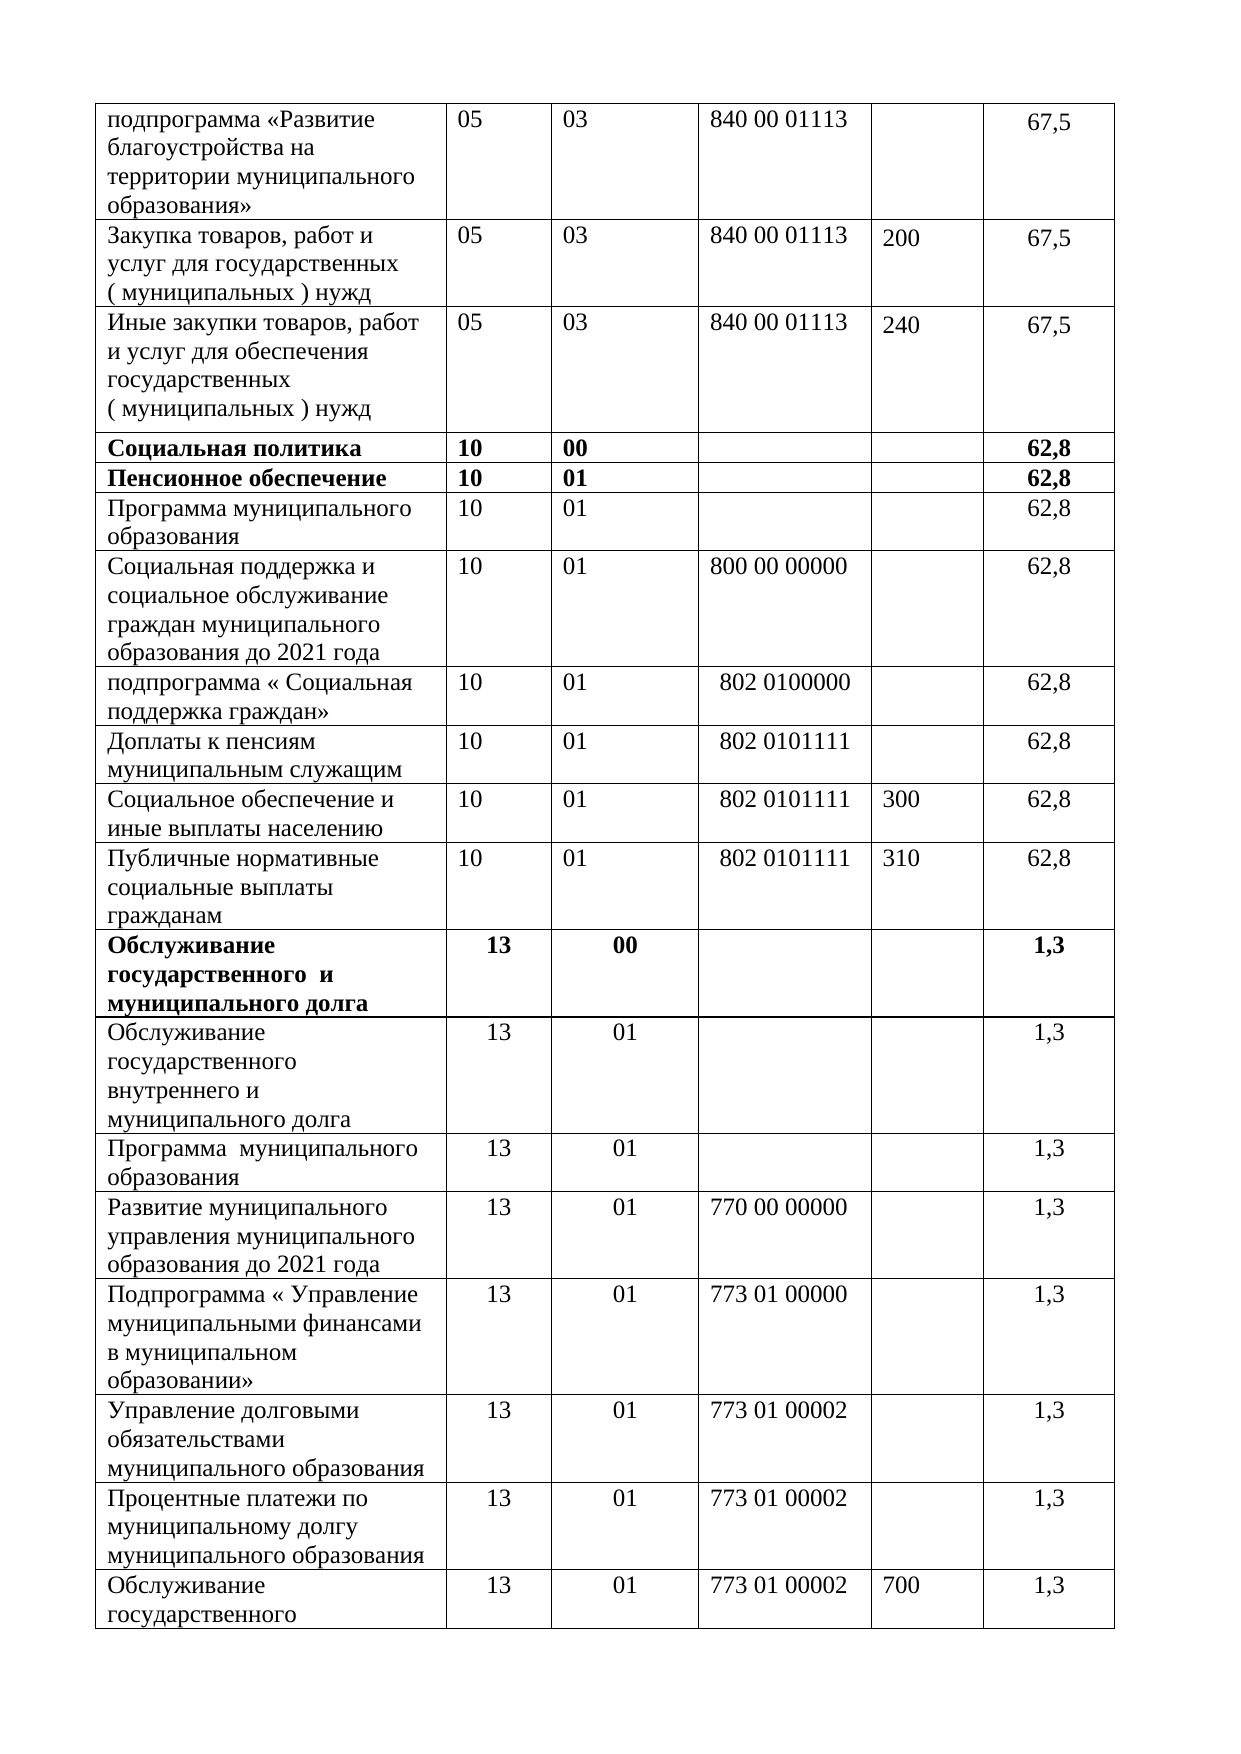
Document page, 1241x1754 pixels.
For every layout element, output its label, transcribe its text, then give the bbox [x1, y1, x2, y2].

table_cell [872, 667, 983, 725]
table_cell 01 [552, 1018, 698, 1132]
table_cell 67,5 [984, 104, 1114, 219]
table_cell 773 01 00002 [699, 1483, 871, 1569]
table_cell Пенсионное обеспечение [96, 463, 446, 492]
table_cell Процентные платежи по муниципальному долгу муниципального образования [96, 1483, 446, 1569]
table_cell 802 0101111 [699, 726, 871, 783]
table_cell [872, 493, 983, 550]
table_cell 03 [552, 220, 698, 306]
table_cell 01 [552, 1570, 698, 1627]
table_cell 840 00 01113 [699, 104, 871, 219]
table_cell Иные закупки товаров, работ и услуг для обеспечения государственных ( муниципальных ) нужд [96, 307, 446, 432]
table_cell 01 [552, 1192, 698, 1278]
table_cell 1,3 [984, 1483, 1114, 1569]
table_cell 10 [447, 667, 551, 725]
table_cell 773 01 00000 [699, 1279, 871, 1394]
table_cell 1,3 [984, 1018, 1114, 1132]
table_cell 770 00 00000 [699, 1192, 871, 1278]
table_cell 1,3 [984, 1395, 1114, 1482]
table_cell 13 [447, 1279, 551, 1394]
table_cell 310 [872, 843, 983, 929]
table_cell 840 00 01113 [699, 220, 871, 306]
table_cell 802 0101111 [699, 784, 871, 842]
table_cell 01 [552, 493, 698, 550]
table_cell 10 [447, 551, 551, 666]
table_cell Социальная поддержка и социальное обслуживание граждан муниципального образования до 2021 года [96, 551, 446, 666]
table_cell 840 00 01113 [699, 307, 871, 432]
table_cell 240 [872, 307, 983, 432]
table_cell Обслуживание государственного и муниципального долга [96, 930, 446, 1016]
table_cell [872, 1134, 983, 1191]
table_cell 62,8 [984, 667, 1114, 725]
table_cell 1,3 [984, 930, 1114, 1016]
table_cell 01 [552, 551, 698, 666]
table_cell [699, 1134, 871, 1191]
table_cell 10 [447, 726, 551, 783]
table_cell [699, 1018, 871, 1132]
table_cell [699, 463, 871, 492]
table_cell 62,8 [984, 843, 1114, 929]
table_cell 05 [447, 307, 551, 432]
table_cell Доплаты к пенсиям муниципальным служащим [96, 726, 446, 783]
table_cell Публичные нормативные социальные выплаты гражданам [96, 843, 446, 929]
table_cell 62,8 [984, 551, 1114, 666]
table_cell Подпрограмма « Управление муниципальными финансами в муниципальном образовании» [96, 1279, 446, 1394]
table_cell 13 [447, 1192, 551, 1278]
table_cell 13 [447, 1570, 551, 1627]
table_cell 01 [552, 1279, 698, 1394]
table_cell Управление долговыми обязательствами муниципального образования [96, 1395, 446, 1482]
table_cell 01 [552, 667, 698, 725]
table_cell 01 [552, 784, 698, 842]
table_cell Закупка товаров, работ и услуг для государственных ( муниципальных ) нужд [96, 220, 446, 306]
table_cell 13 [447, 1483, 551, 1569]
table_cell 13 [447, 1134, 551, 1191]
table_cell 10 [447, 433, 551, 462]
table_cell 1,3 [984, 1279, 1114, 1394]
table_cell 01 [552, 843, 698, 929]
table_cell 62,8 [984, 784, 1114, 842]
table_cell [872, 1018, 983, 1132]
table_cell 13 [447, 1395, 551, 1482]
table_cell 802 0100000 [699, 667, 871, 725]
table_cell 62,8 [984, 493, 1114, 550]
table_cell 05 [447, 220, 551, 306]
table_cell [872, 1279, 983, 1394]
table_cell Социальное обеспечение и иные выплаты населению [96, 784, 446, 842]
table_cell [872, 1395, 983, 1482]
table_cell 01 [552, 1134, 698, 1191]
table_cell 01 [552, 1395, 698, 1482]
table_cell 67,5 [984, 220, 1114, 306]
table_cell [699, 433, 871, 462]
table_cell 01 [552, 726, 698, 783]
table_cell 00 [552, 433, 698, 462]
table_cell 62,8 [984, 463, 1114, 492]
table_cell [872, 726, 983, 783]
table_cell 13 [447, 930, 551, 1016]
table_cell 03 [552, 307, 698, 432]
table_cell 300 [872, 784, 983, 842]
table_cell [872, 551, 983, 666]
table_cell 1,3 [984, 1134, 1114, 1191]
table_cell 10 [447, 493, 551, 550]
table_cell 800 00 00000 [699, 551, 871, 666]
table_cell 62,8 [984, 726, 1114, 783]
table_cell 05 [447, 104, 551, 219]
table_cell 13 [447, 1018, 551, 1132]
table_cell Развитие муниципального управления муниципального образования до 2021 года [96, 1192, 446, 1278]
table_cell [699, 493, 871, 550]
table_cell [699, 930, 871, 1016]
table_cell 1,3 [984, 1192, 1114, 1278]
table_cell [872, 1483, 983, 1569]
table_cell 03 [552, 104, 698, 219]
table_cell 10 [447, 463, 551, 492]
table_cell [872, 463, 983, 492]
table_cell Программа муниципального образования [96, 493, 446, 550]
table_cell 01 [552, 1483, 698, 1569]
table_cell 773 01 00002 [699, 1570, 871, 1627]
table_cell подпрограмма «Развитие благоустройства на территории муниципального образования» [96, 104, 446, 219]
table_cell 62,8 [984, 433, 1114, 462]
table_cell 1,3 [984, 1570, 1114, 1627]
table_cell 67,5 [984, 307, 1114, 432]
table_cell Социальная политика [96, 433, 446, 462]
table_cell 00 [552, 930, 698, 1016]
table_cell подпрограмма « Социальная поддержка граждан» [96, 667, 446, 725]
table_cell 10 [447, 784, 551, 842]
table_cell 700 [872, 1570, 983, 1627]
table_cell [872, 104, 983, 219]
table_cell 773 01 00002 [699, 1395, 871, 1482]
table_cell [872, 930, 983, 1016]
table_cell 01 [552, 463, 698, 492]
table_cell Обслуживание государственного внутреннего и муниципального долга [96, 1018, 446, 1132]
table_cell Программа муниципального образования [96, 1134, 446, 1191]
table_cell 10 [447, 843, 551, 929]
table_cell 802 0101111 [699, 843, 871, 929]
table_cell [872, 1192, 983, 1278]
table_cell [872, 433, 983, 462]
table_cell 200 [872, 220, 983, 306]
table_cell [96, 1570, 446, 1627]
